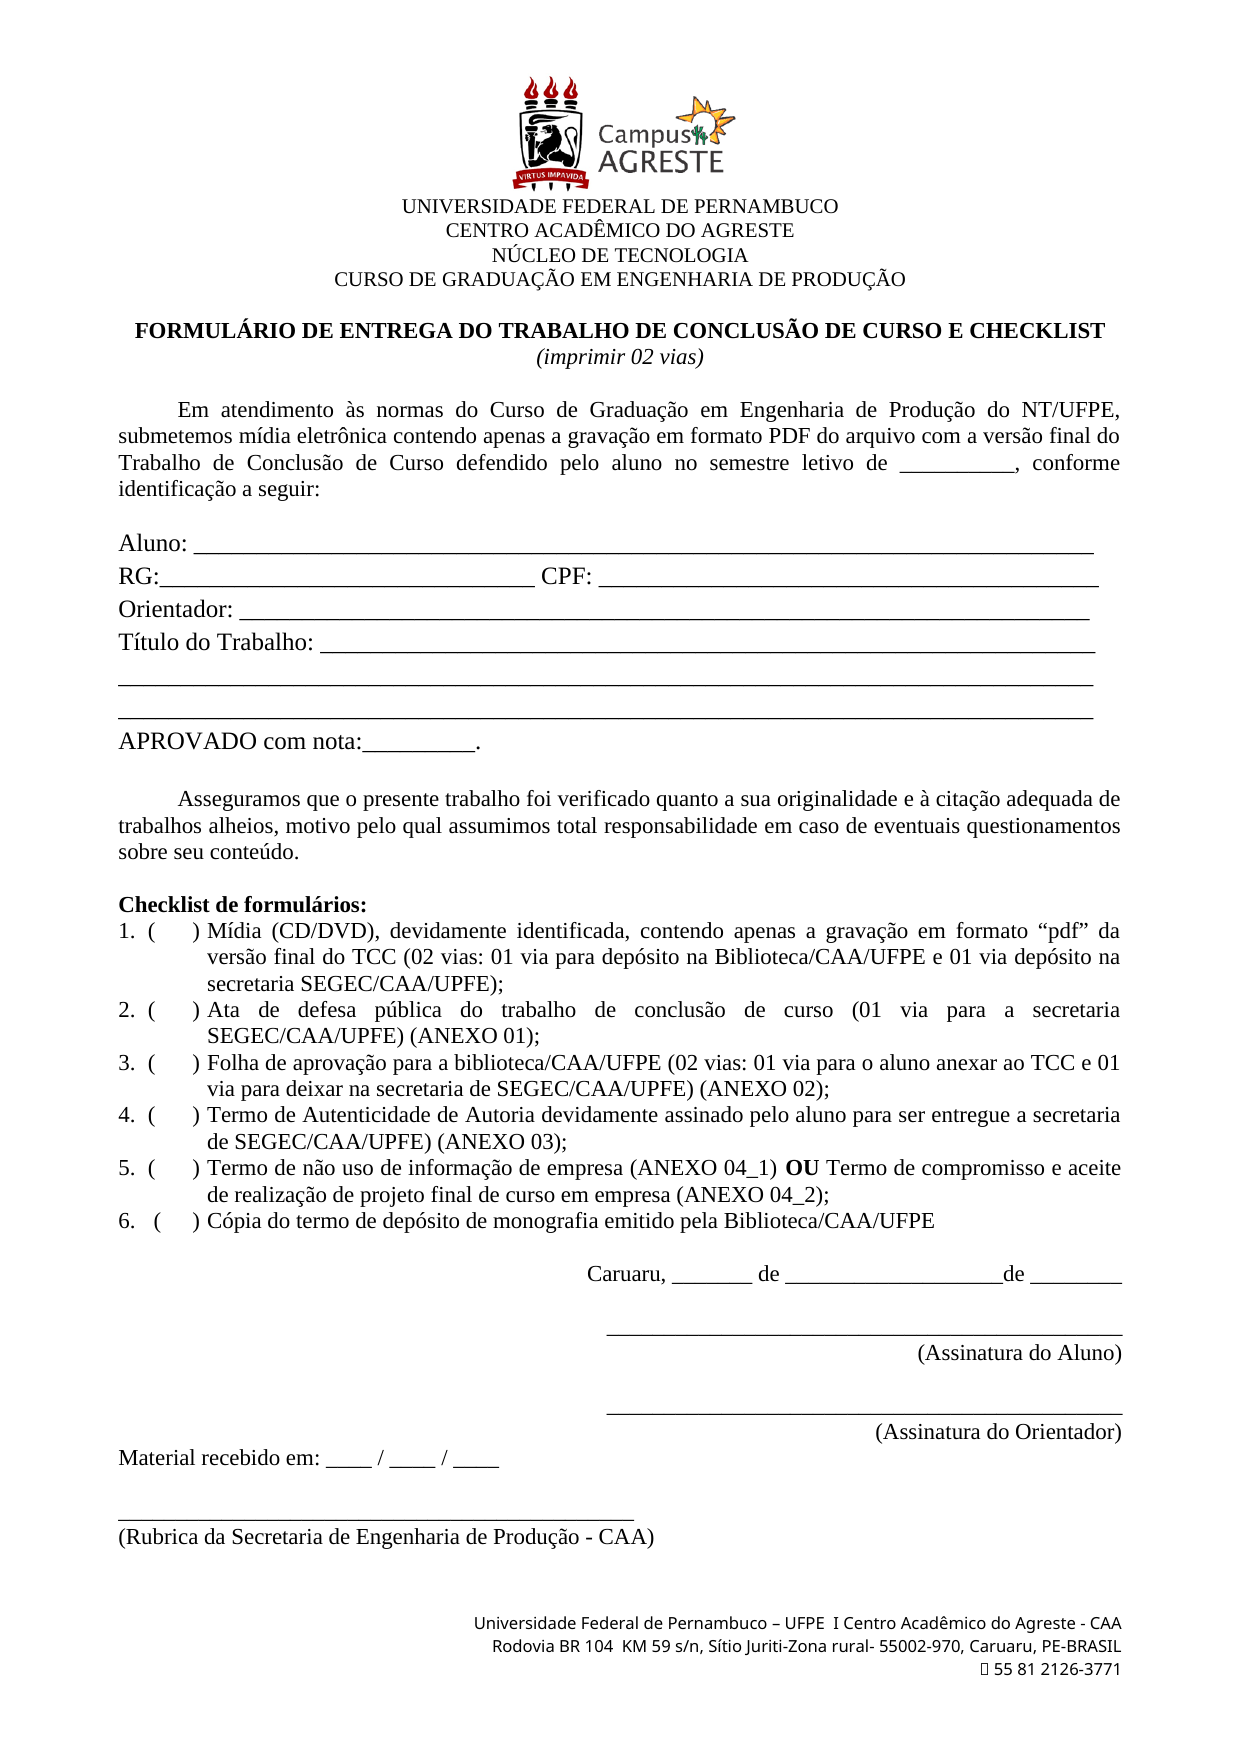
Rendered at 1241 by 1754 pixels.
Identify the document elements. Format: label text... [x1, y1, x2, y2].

list ( ) Folha de aprovação para a biblioteca/CAA/UFPE (02 vias: 01 via para o aluno anexar ao TCC e 01 via para deixar na secretaria de SEGEC/CAA/UPFE) (ANEXO 02); [118, 1049, 1122, 1102]
picture [504, 73, 736, 195]
text APROVADO com nota:_________. [118, 726, 1122, 755]
text _____________________________________________ [118, 1497, 1122, 1523]
text RG:______________________________ CPF: ________________________________________ [118, 561, 1122, 589]
text _____________________________________________ [118, 1391, 1122, 1418]
list ( ) Termo de Autenticidade de Autoria devidamente assinado pelo aluno para ser entregue a secretaria de SEGEC/CAA/UPFE) (ANEXO 03); [118, 1102, 1122, 1154]
text (Assinatura do Aluno) [118, 1339, 1122, 1365]
text ______________________________________________________________________________ [118, 693, 1122, 722]
text Em atendimento às normas do Curso de Graduação em Engenharia de Produção do NT/UFPE, submetemos mídia eletrônica contendo apenas a gravação em formato PDF do arquivo com a versão final do Trabalho de Conclusão de Curso defendido pelo aluno no semestre letivo de __________, conforme identificação a seguir: [118, 396, 1122, 501]
text ______________________________________________________________________________ [118, 660, 1122, 689]
text Material recebido em: ____ / ____ / ____ [118, 1444, 1122, 1471]
text FORMULÁRIO DE ENTREGA DO TRABALHO DE CONCLUSÃO DE CURSO E CHECKLIST (imprimir 02 vias) [118, 317, 1122, 370]
text Asseguramos que o presente trabalho foi verificado quanto a sua originalidade e à citação adequada de trabalhos alheios, motivo pelo qual assumimos total responsabilidade em caso de eventuais questionamentos sobre seu conteúdo. [118, 785, 1122, 864]
text Caruaru, _______ de ___________________de ________ [118, 1260, 1122, 1286]
text Título do Trabalho: ______________________________________________________________ [118, 627, 1122, 656]
list ( ) Cópia do termo de depósito de monografia emitido pela Biblioteca/CAA/UFPE [118, 1207, 1122, 1233]
text Aluno: ________________________________________________________________________ [118, 528, 1122, 557]
list ( ) Ata de defesa pública do trabalho de conclusão de curso (01 via para a secretaria SEGEC/CAA/UPFE) (ANEXO 01); [118, 996, 1122, 1049]
list ( ) Mídia (CD/DVD), devidamente identificada, contendo apenas a gravação em formato “pdf” da versão final do TCC (02 vias: 01 via para depósito na Biblioteca/CAA/UFPE e 01 via depósito na secretaria SEGEC/CAA/UPFE); [118, 917, 1122, 996]
text (Rubrica da Secretaria de Engenharia de Produção - CAA) [118, 1523, 1122, 1549]
text (Assinatura do Orientador) [118, 1418, 1122, 1444]
text Orientador: ____________________________________________________________________ [118, 594, 1122, 623]
list ( ) Termo de não uso de informação de empresa (ANEXO 04_1) OU Termo de compromisso e aceite de realização de projeto final de curso em empresa (ANEXO 04_2); [118, 1154, 1122, 1207]
text Checklist de formulários: [118, 891, 1122, 917]
text _____________________________________________ [118, 1312, 1122, 1339]
